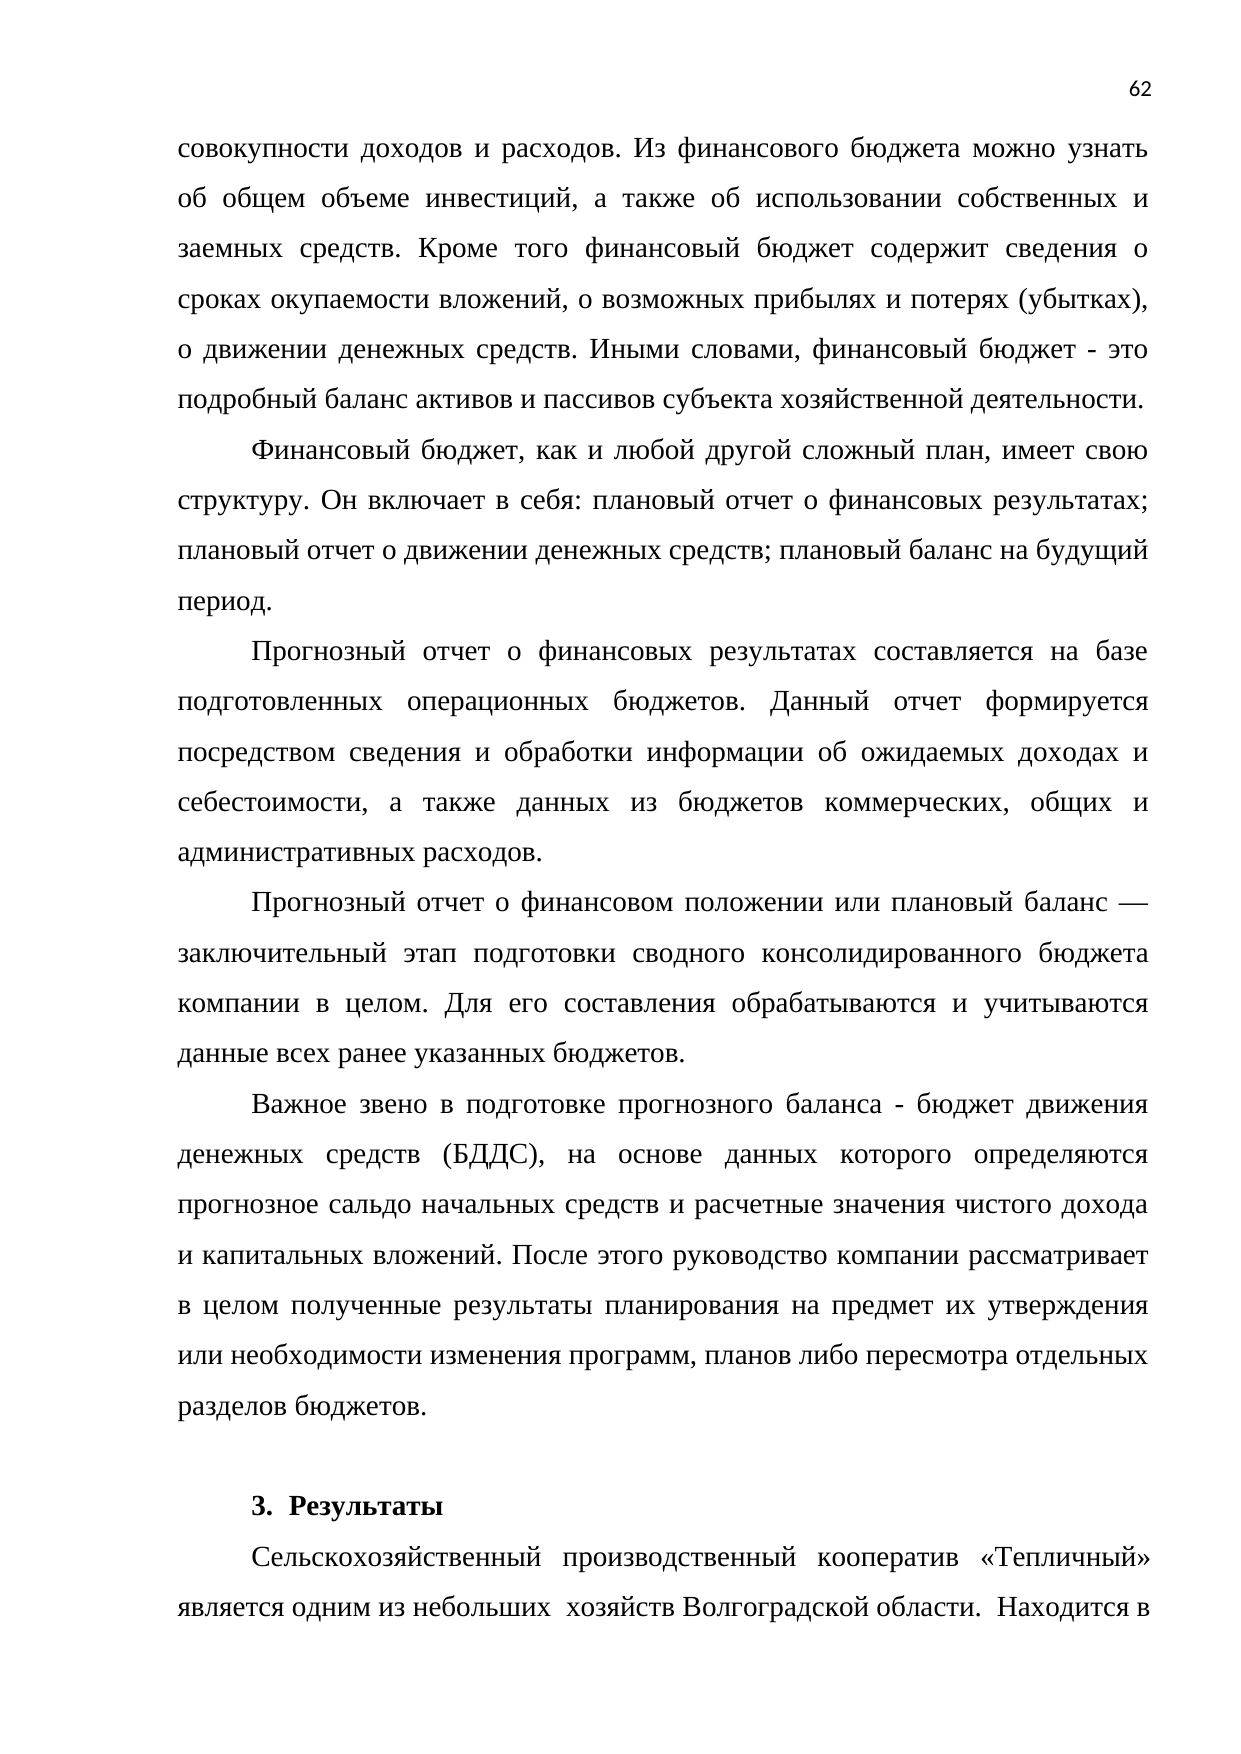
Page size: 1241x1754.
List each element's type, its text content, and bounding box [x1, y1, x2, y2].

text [177, 130, 1149, 415]
list Результаты [251, 1488, 1152, 1522]
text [177, 1539, 1152, 1622]
text Важное звено в подготовке прогнозного баланса - бюджет движения денежных средств (БДДС), на основе данных которого определяются прогнозное сальдо начальных средств и расчетные значения чистого дохода и капитальных вложений. После этого руководство компании рассматривает в целом полученные результаты планирования на предмет их утверждения или необходимости изменения программ, планов либо пересмотра отдельных разделов бюджетов. [177, 1086, 1149, 1421]
text Финансовый бюджет, как и любой другой сложный план, имеет свою структуру. Он включает в себя: плановый отчет о финансовых результатах; плановый отчет о движении денежных средств; плановый баланс на будущий период. [177, 432, 1149, 616]
text Прогнозный отчет о финансовом положении или плановый баланс — заключительный этап подготовки сводного консолидированного бюджета компании в целом. Для его составления обрабатываются и учитываются данные всех ранее указанных бюджетов. [177, 884, 1149, 1069]
text Прогнозный отчет о финансовых результатах составляется на базе подготовленных операционных бюджетов. Данный отчет формируется посредством сведения и обработки информации об ожидаемых доходах и себестоимости, а также данных из бюджетов коммерческих, общих и административных расходов. [177, 633, 1149, 868]
